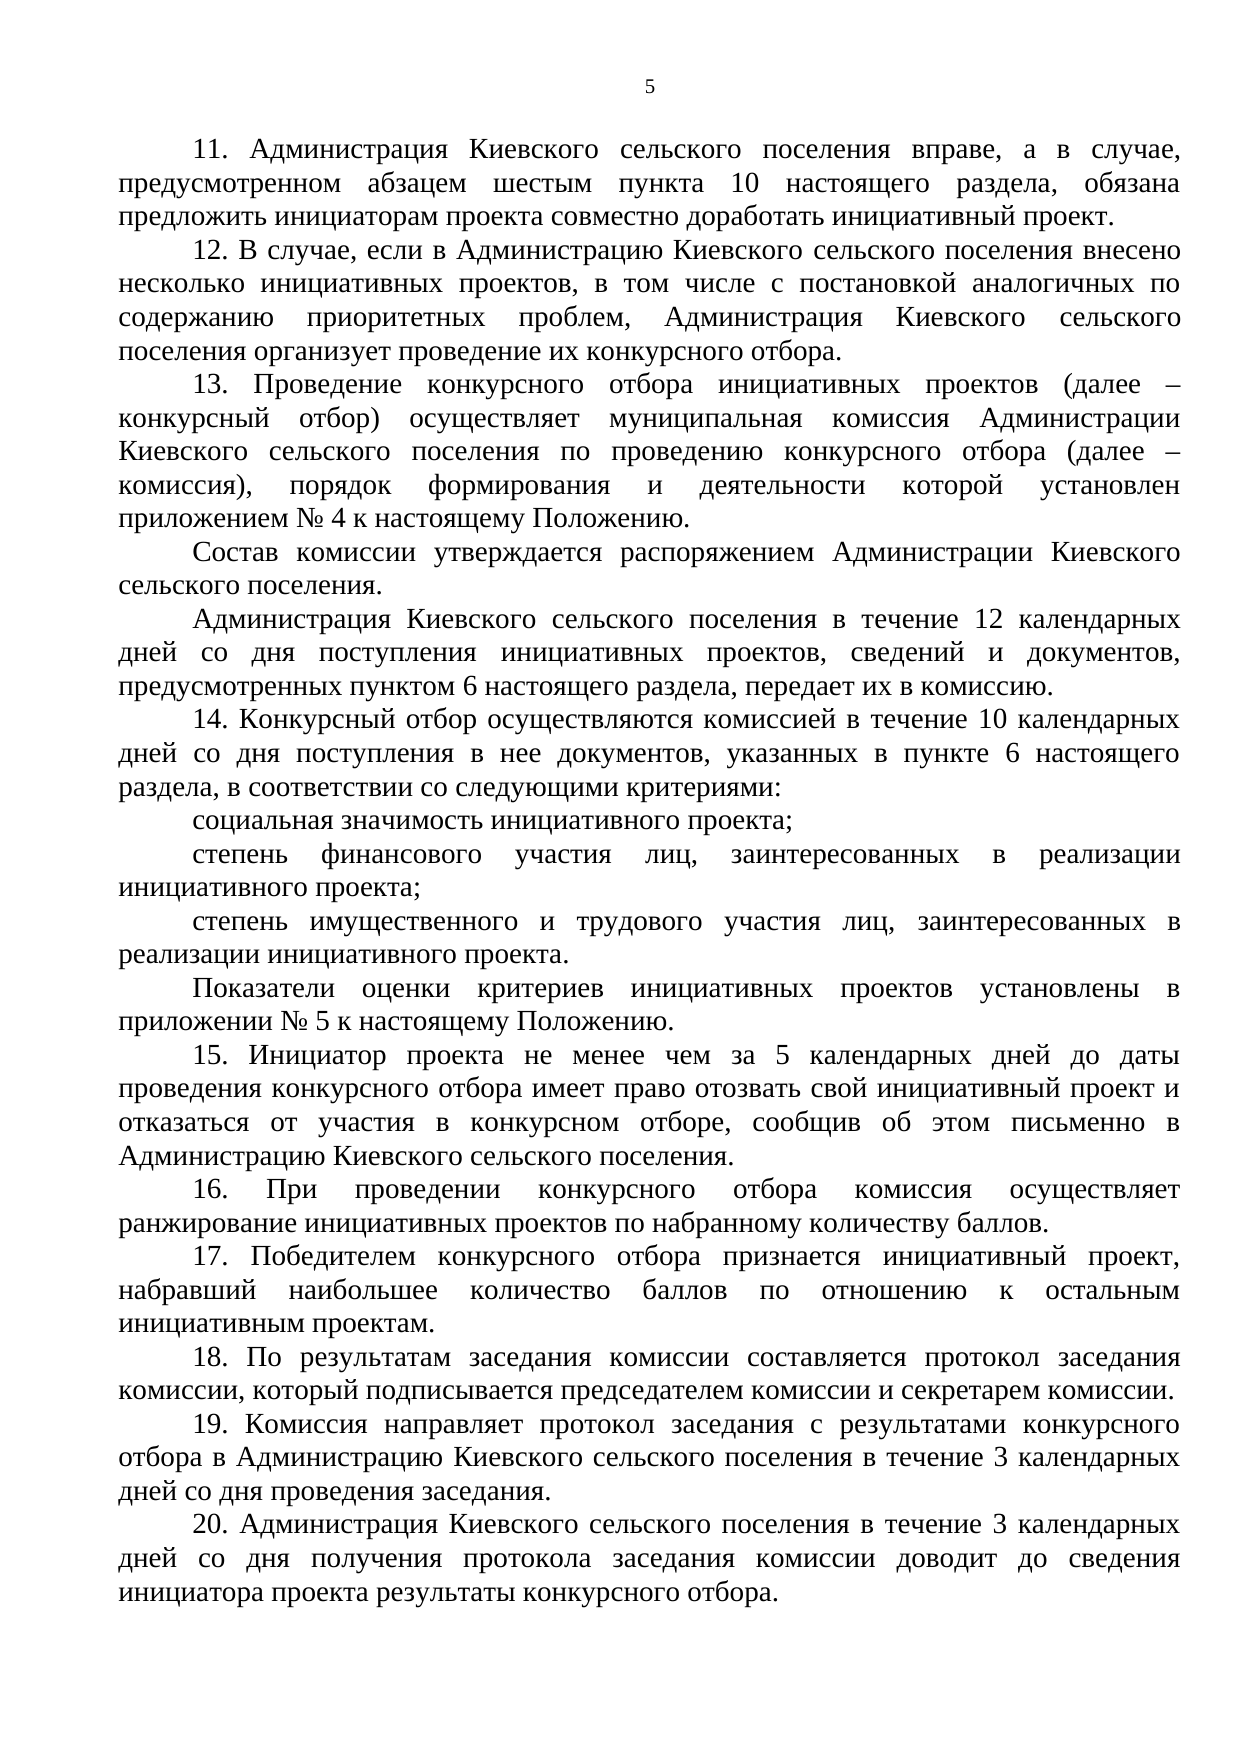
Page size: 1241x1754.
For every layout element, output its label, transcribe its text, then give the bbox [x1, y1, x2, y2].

text Администрация Киевского сельского поселения в течение 12 календарных дней со дня поступления инициативных проектов, сведений и документов, предусмотренных пунктом 6 настоящего раздела, передает их в комиссию. [118, 601, 1181, 702]
text 12. В случае, если в Администрацию Киевского сельского поселения внесено несколько инициативных проектов, в том числе с постановкой аналогичных по содержанию приоритетных проблем, Администрация Киевского сельского поселения организует проведение их конкурсного отбора. [118, 232, 1181, 366]
text 15. Инициатор проекта не менее чем за 5 календарных дней до даты проведения конкурсного отбора имеет право отозвать свой инициативный проект и отказаться от участия в конкурсном отборе, сообщив об этом письменно в Администрацию Киевского сельского поселения. [118, 1037, 1181, 1171]
text 17. Победителем конкурсного отбора признается инициативный проект, набравший наибольшее количество баллов по отношению к остальным инициативным проектам. [118, 1238, 1181, 1339]
text 13. Проведение конкурсного отбора инициативных проектов (далее – конкурсный отбор) осуществляет муниципальная комиссия Администрации Киевского сельского поселения по проведению конкурсного отбора (далее – комиссия), порядок формирования и деятельности которой установлен приложением № 4 к настоящему Положению. [118, 366, 1181, 534]
text Состав комиссии утверждается распоряжением Администрации Киевского сельского поселения. [118, 534, 1181, 601]
text 14. Конкурсный отбор осуществляются комиссией в течение 10 календарных дней со дня поступления в нее документов, указанных в пункте 6 настоящего раздела, в соответствии со следующими критериями: [118, 702, 1181, 802]
text 11. Администрация Киевского сельского поселения вправе, а в случае, предусмотренном абзацем шестым пункта 10 настоящего раздела, обязана предложить инициаторам проекта совместно доработать инициативный проект. [118, 131, 1181, 232]
text степень имущественного и трудового участия лиц, заинтересованных в реализации инициативного проекта. [118, 903, 1181, 970]
text 20. Администрация Киевского сельского поселения в течение 3 календарных дней со дня получения протокола заседания комиссии доводит до сведения инициатора проекта результаты конкурсного отбора. [118, 1507, 1181, 1607]
text степень финансового участия лиц, заинтересованных в реализации инициативного проекта; [118, 836, 1181, 903]
text 16. При проведении конкурсного отбора комиссия осуществляет ранжирование инициативных проектов по набранному количеству баллов. [118, 1171, 1181, 1238]
text 19. Комиссия направляет протокол заседания с результатами конкурсного отбора в Администрацию Киевского сельского поселения в течение 3 календарных дней со дня проведения заседания. [118, 1406, 1181, 1507]
text 18. По результатам заседания комиссии составляется протокол заседания комиссии, который подписывается председателем комиссии и секретарем комиссии. [118, 1339, 1181, 1406]
text Показатели оценки критериев инициативных проектов установлены в приложении № 5 к настоящему Положению. [118, 970, 1181, 1037]
text социальная значимость инициативного проекта; [118, 802, 1181, 836]
